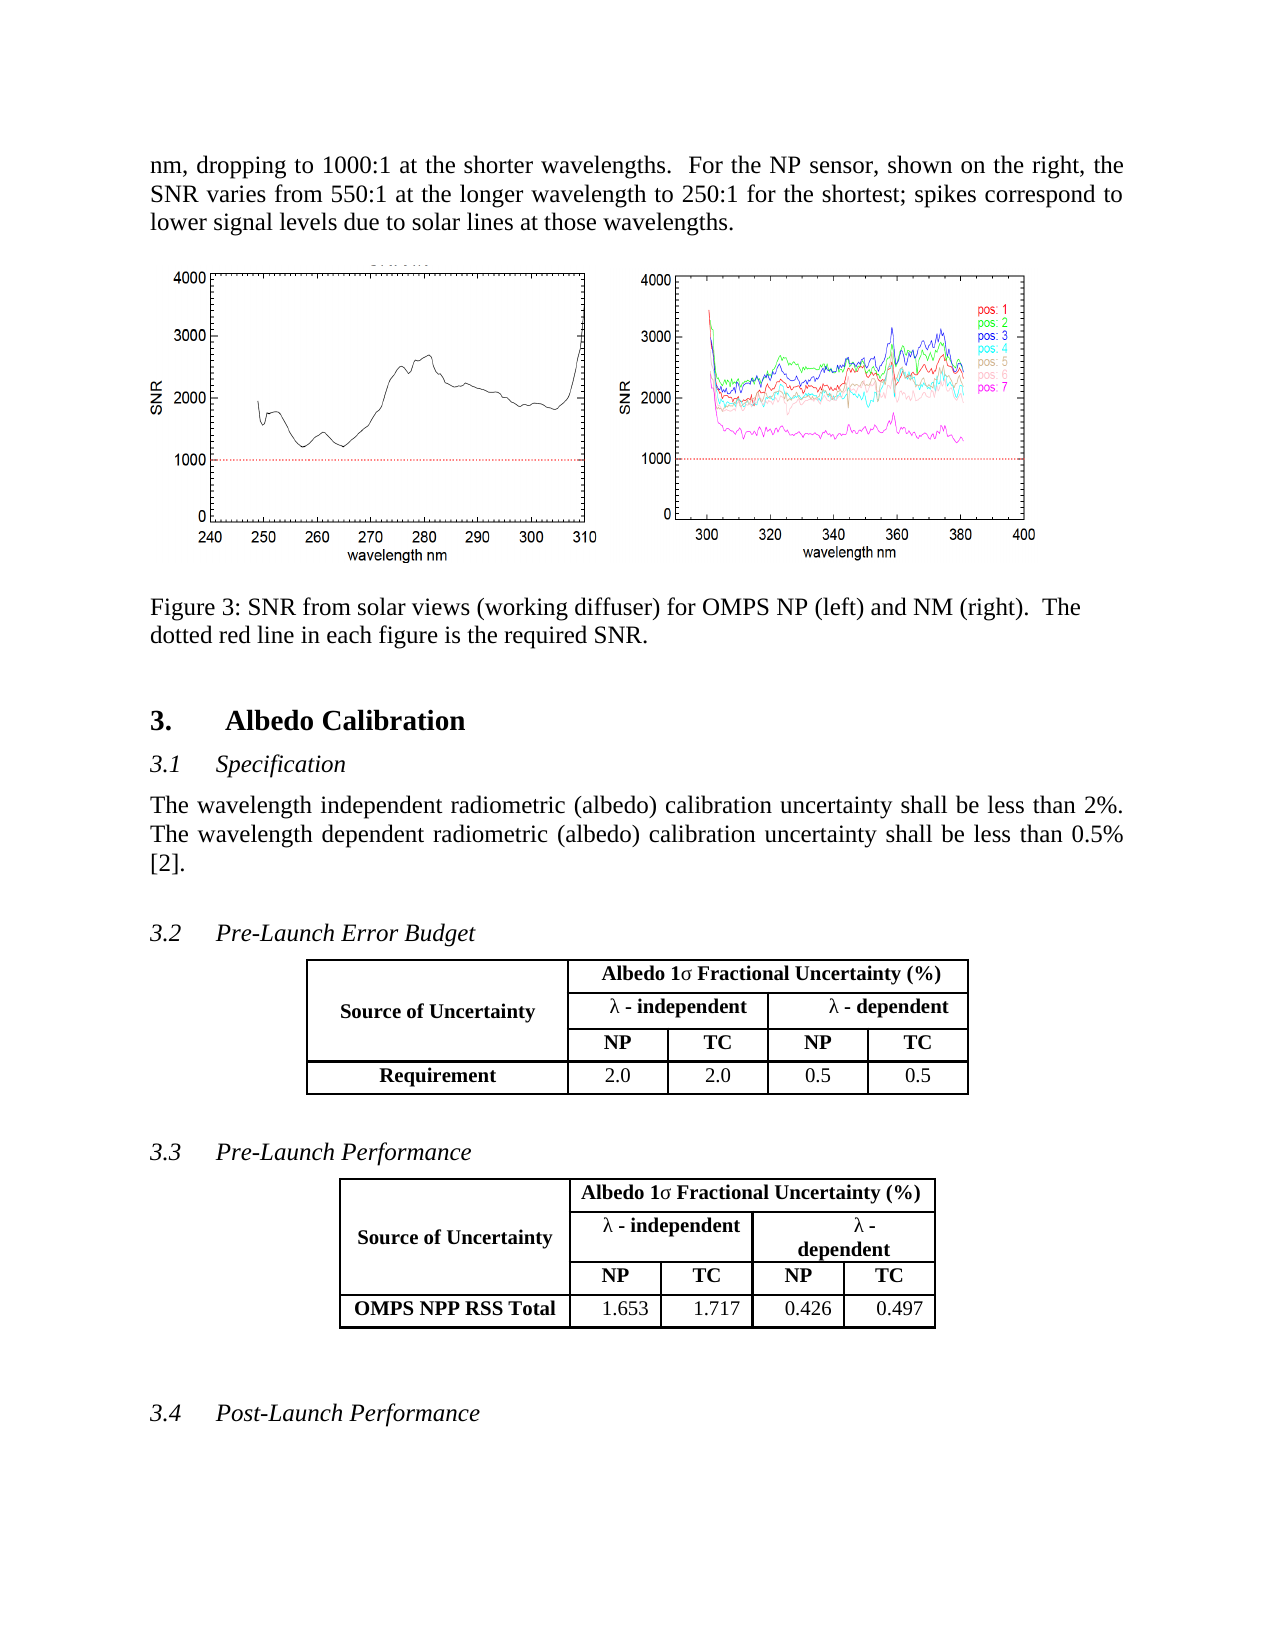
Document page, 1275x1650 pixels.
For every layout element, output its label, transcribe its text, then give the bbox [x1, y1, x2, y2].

table_header Albedo 1σ Fractional Uncertainty (%) [569, 961, 967, 992]
subtitle Pre-Launch Performance [150, 1137, 1125, 1165]
table_header Source of Uncertainty [308, 961, 567, 1060]
text The wavelength independent radiometric (albedo) calibration uncertainty shall be less than 2%. The wavelength dependent radiometric (albedo) calibration uncertainty shall be less than 0.5% [2]. [150, 790, 1125, 876]
table_cell TC [669, 1030, 767, 1060]
subtitle Pre-Launch Error Budget [150, 918, 1125, 946]
table_cell 0.5 [869, 1063, 967, 1093]
table_cell λ - independent [571, 1213, 751, 1261]
table_cell 0.5 [769, 1063, 867, 1093]
table_header Albedo 1σ Fractional Uncertainty (%) [571, 1180, 934, 1211]
table_cell 1.653 [571, 1296, 660, 1326]
picture [150, 265, 602, 563]
table_cell 0.426 [754, 1296, 843, 1326]
table_cell OMPS NPP RSS Total [341, 1296, 569, 1326]
table_cell Requirement [308, 1063, 567, 1093]
table_cell 2.0 [669, 1063, 767, 1093]
table_cell NP [754, 1263, 843, 1294]
table_cell TC [662, 1263, 751, 1294]
table_cell λ - independent [569, 994, 767, 1028]
table_header Source of Uncertainty [341, 1180, 569, 1294]
table_cell NP [571, 1263, 660, 1294]
table_cell NP [769, 1030, 867, 1060]
subtitle Specification [150, 749, 1125, 778]
text Figure 3: SNR from solar views (working diffuser) for OMPS NP (left) and NM (right). The dotted red line in each figure is the required SNR. [150, 592, 1125, 649]
table_cell 2.0 [569, 1063, 667, 1093]
table_cell TC [869, 1030, 967, 1060]
picture [607, 268, 1040, 563]
subtitle Albedo Calibration [150, 703, 1125, 736]
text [150, 150, 1125, 236]
table_cell TC [845, 1263, 934, 1294]
table_cell NP [569, 1030, 667, 1060]
table_cell λ - dependent [754, 1213, 934, 1261]
subtitle Post-Launch Performance [150, 1398, 1125, 1427]
table_cell λ - dependent [769, 994, 967, 1028]
table_cell 1.717 [662, 1296, 751, 1326]
table_cell 0.497 [845, 1296, 934, 1326]
